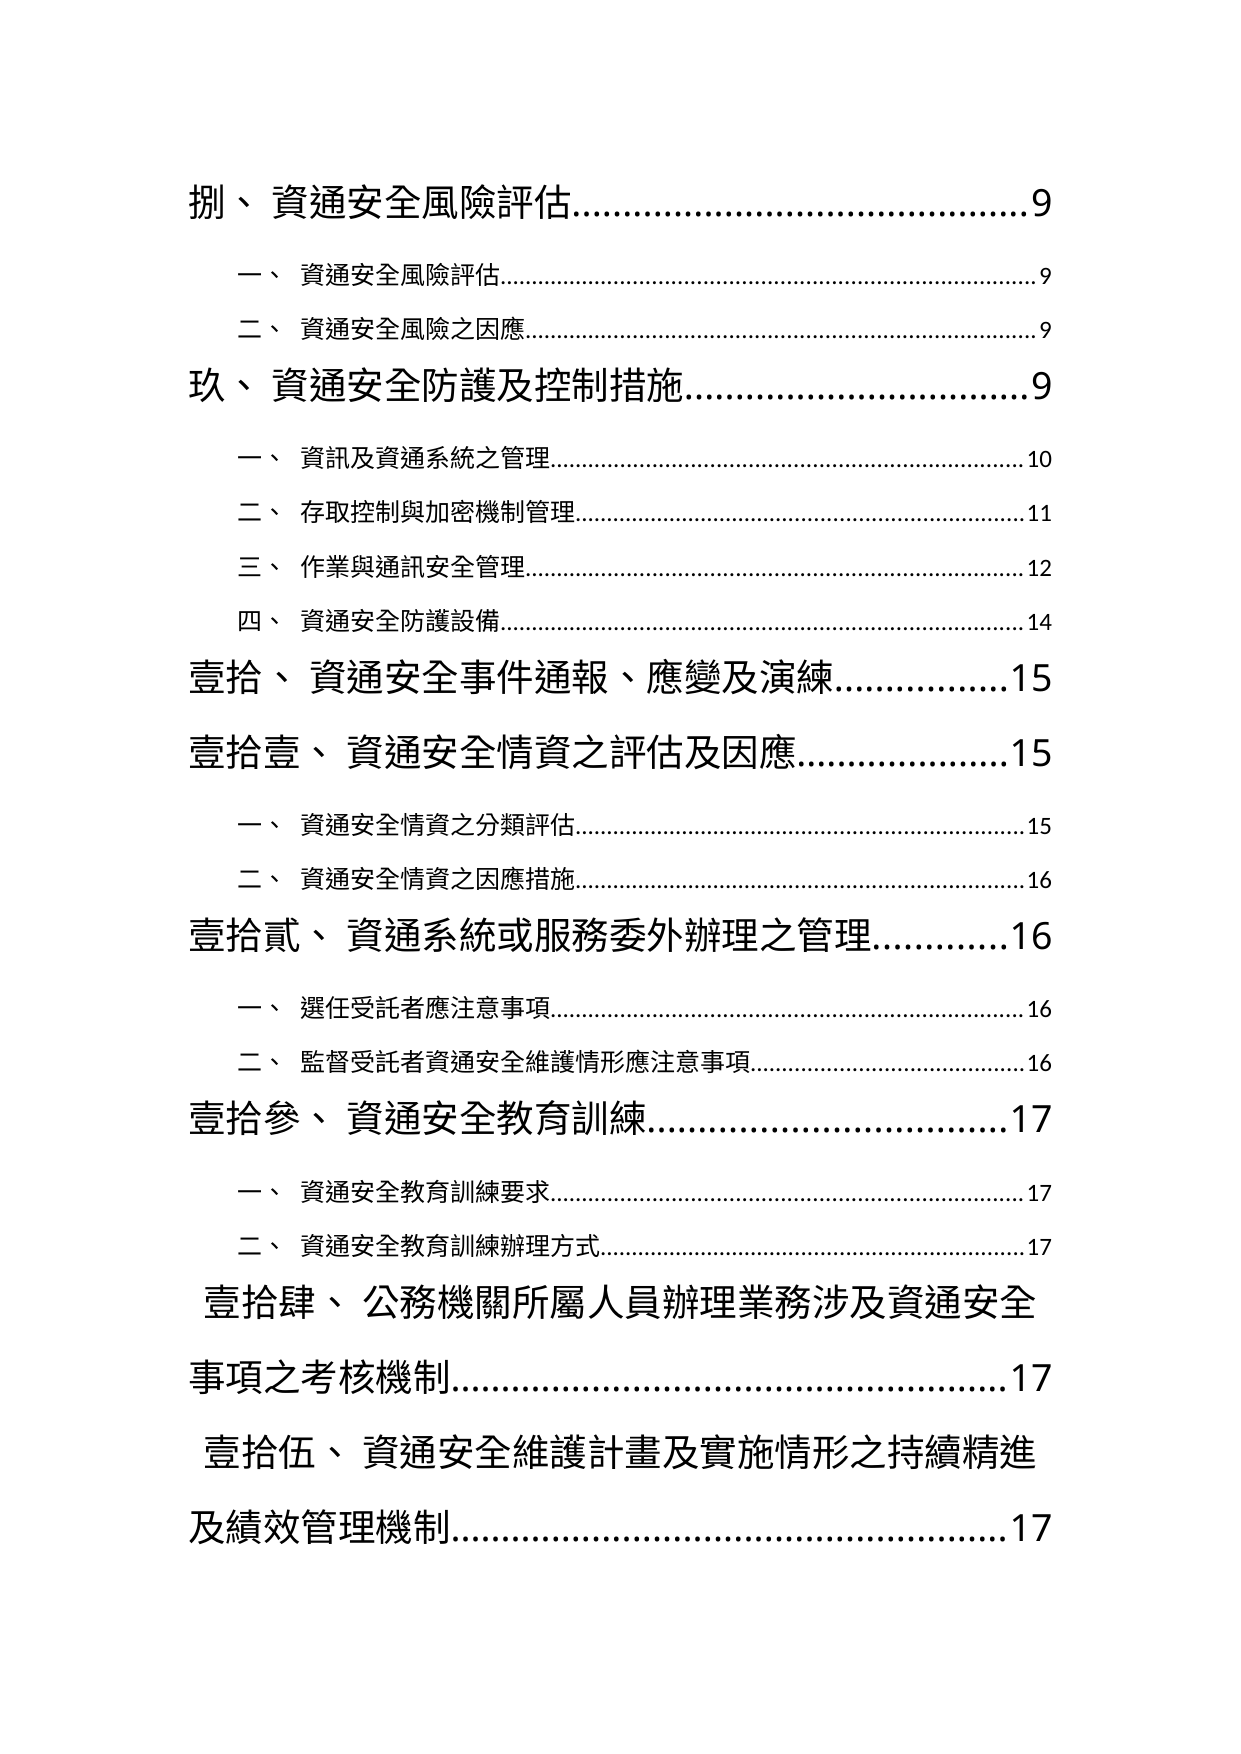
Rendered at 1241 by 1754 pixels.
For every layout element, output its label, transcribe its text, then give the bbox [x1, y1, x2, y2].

text 三、 作業與通訊安全管理 12 [237, 529, 1053, 583]
text 一、 資訊及資通系統之管理 10 [237, 421, 1053, 475]
text 一、 資通安全教育訓練要求 17 [237, 1154, 1053, 1208]
text 壹拾伍、 資通安全維護計畫及實施情形之持續精進及績效管理機制 17 [187, 1412, 1053, 1562]
text 壹拾參、 資通安全教育訓練 17 [187, 1079, 1053, 1154]
text 四、 資通安全防護設備 14 [237, 583, 1053, 637]
text 二、 存取控制與加密機制管理 11 [237, 475, 1053, 529]
text 壹拾、 資通安全事件通報、應變及演練 15 [187, 637, 1053, 712]
text 二、 資通安全教育訓練辦理方式 17 [237, 1208, 1053, 1262]
text 壹拾肆、 公務機關所屬人員辦理業務涉及資通安全事項之考核機制 17 [187, 1262, 1053, 1412]
text 二、 資通安全情資之因應措施 16 [237, 842, 1053, 896]
text 二、 資通安全風險之因應 9 [237, 292, 1053, 346]
text 一、 資通安全風險評估 9 [237, 237, 1053, 292]
text 二、 監督受託者資通安全維護情形應注意事項 16 [237, 1025, 1053, 1079]
text 捌、 資通安全風險評估 9 [187, 162, 1053, 237]
text 壹拾壹、 資通安全情資之評估及因應 15 [187, 712, 1053, 787]
text 一、 選任受託者應注意事項 16 [237, 971, 1053, 1025]
text 玖、 資通安全防護及控制措施 9 [187, 346, 1053, 421]
text 壹拾貳、 資通系統或服務委外辦理之管理 16 [187, 896, 1053, 971]
text 一、 資通安全情資之分類評估 15 [237, 787, 1053, 842]
